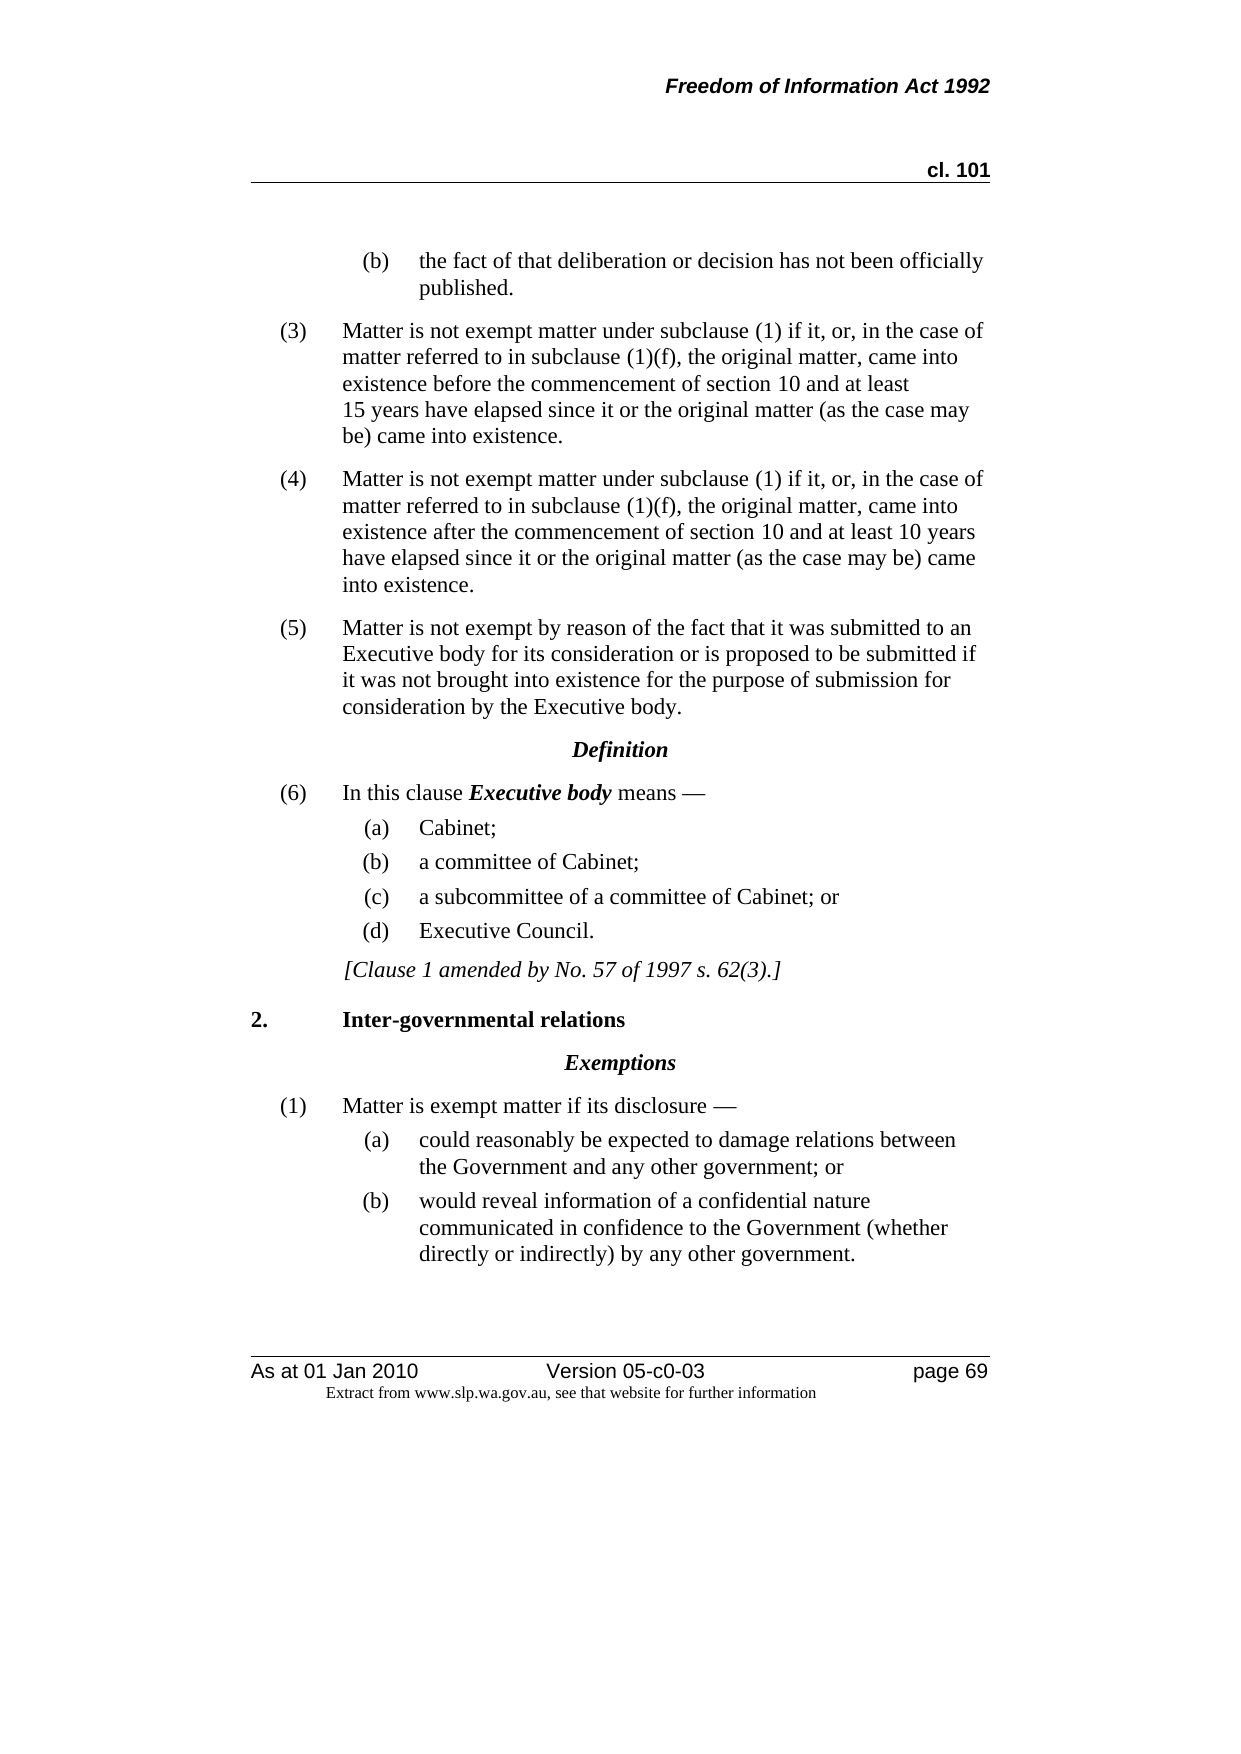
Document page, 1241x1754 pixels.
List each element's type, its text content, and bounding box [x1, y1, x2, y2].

text (c) a subcommittee of a committee of Cabinet; or [251, 883, 990, 909]
text (a) Cabinet; [251, 813, 990, 840]
text (b) the fact of that deliberation or decision has not been officially published. [251, 247, 990, 300]
text (a) could reasonably be expected to damage relations between the Government and any other government; or [251, 1126, 990, 1179]
text (3) Matter is not exempt matter under subclause (1) if it, or, in the case of matter referred to in subclause (1)(f), the original matter, came into existence before the commencement of section 10 and at least 15 years have elapsed since it or the original matter (as the case may be) came into existence. [251, 317, 990, 449]
subtitle 2. Inter-governmental relations [251, 1006, 990, 1032]
text [Clause 1 amended by No. 57 of 1997 s. 62(3).] [251, 956, 990, 983]
text (d) Executive Council. [251, 918, 990, 944]
text (4) Matter is not exempt matter under subclause (1) if it, or, in the case of matter referred to in subclause (1)(f), the original matter, came into existence after the commencement of section 10 and at least 10 years have elapsed since it or the original matter (as the case may be) came into existence. [251, 465, 990, 597]
subtitle Definition [251, 736, 990, 762]
text (b) a committee of Cabinet; [251, 848, 990, 874]
text (6) In this clause Executive body means — [251, 779, 990, 805]
text (1) Matter is exempt matter if its disclosure — [251, 1092, 990, 1118]
text (b) would reveal information of a confidential nature communicated in confidence to the Government (whether directly or indirectly) by any other government. [251, 1187, 990, 1267]
subtitle Exemptions [251, 1049, 990, 1075]
text (5) Matter is not exempt by reason of the fact that it was submitted to an Executive body for its consideration or is proposed to be submitted if it was not brought into existence for the purpose of submission for consideration by the Executive body. [251, 614, 990, 719]
